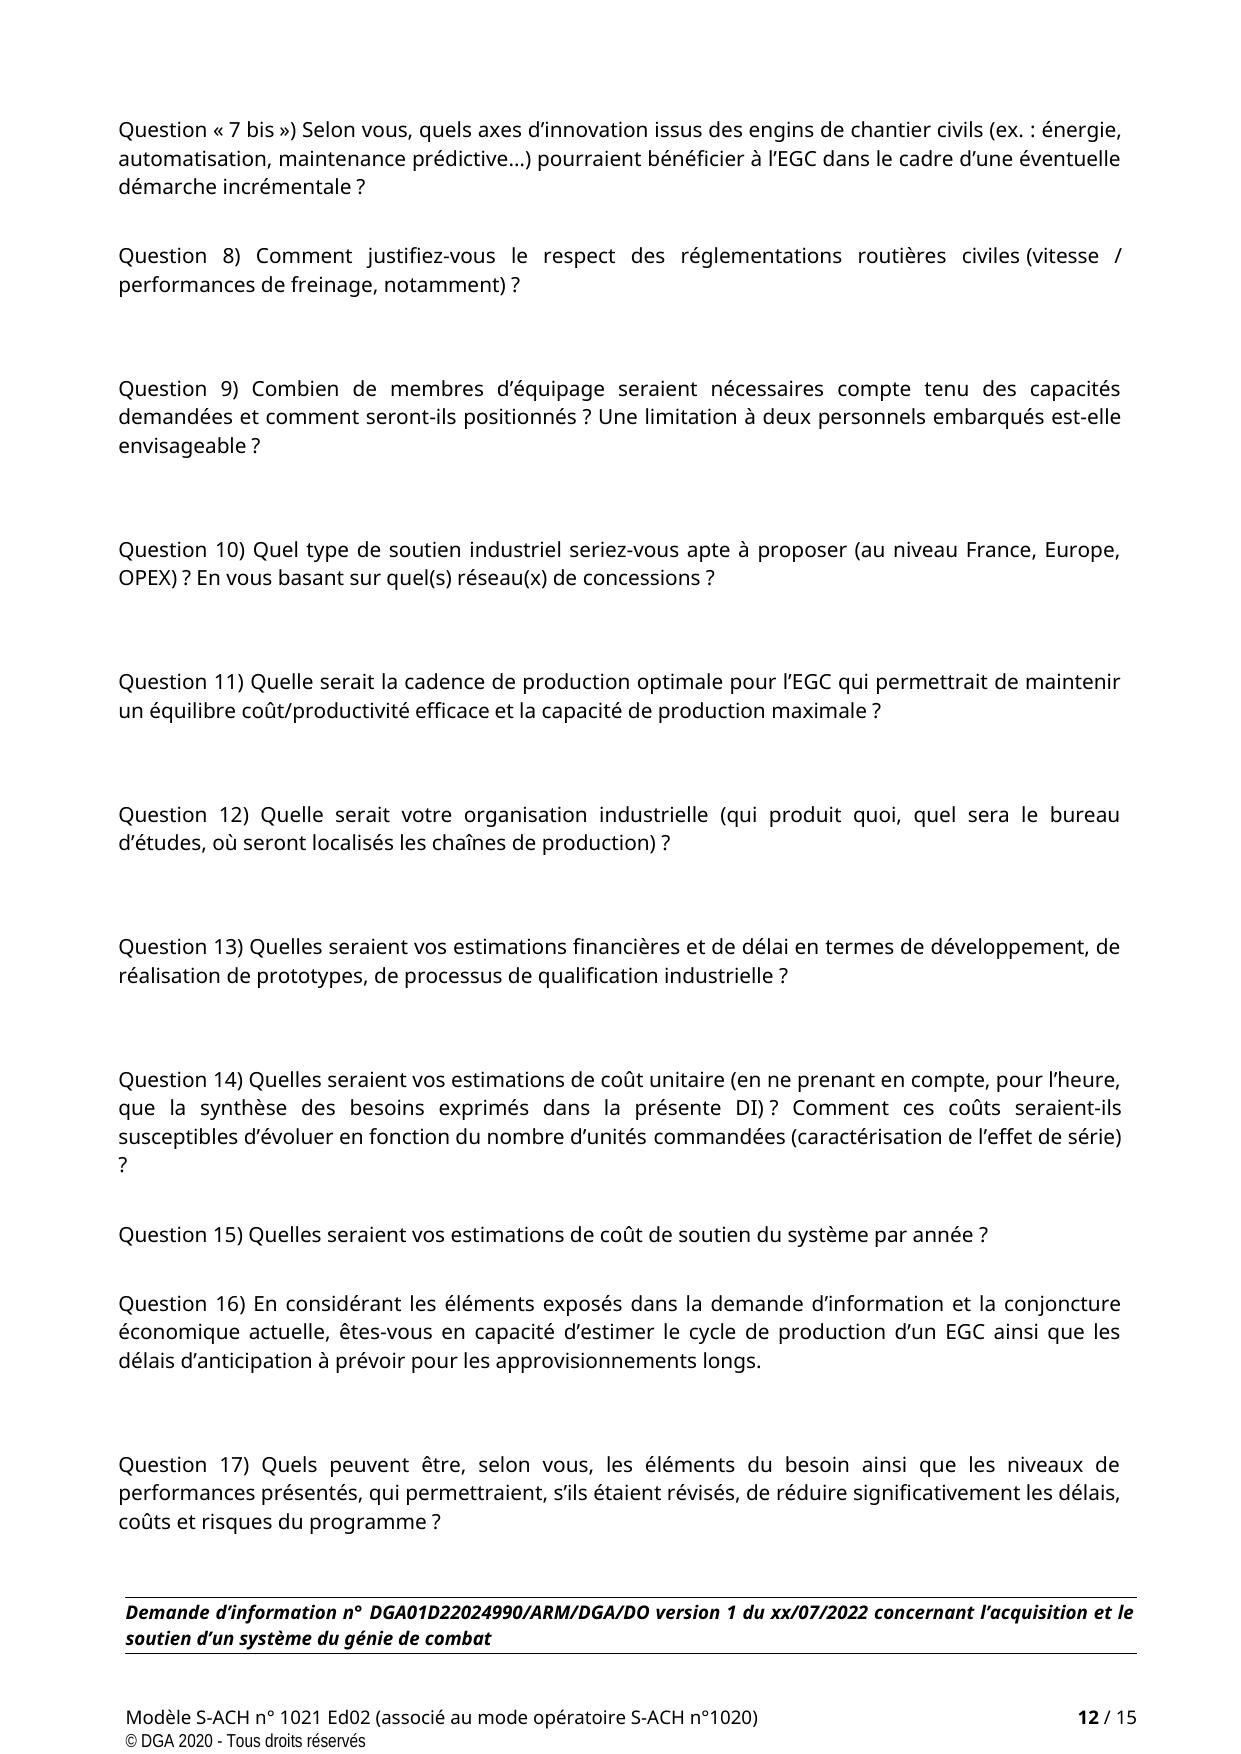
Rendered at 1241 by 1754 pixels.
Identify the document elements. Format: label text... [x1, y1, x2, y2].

text Question « 7 bis ») Selon vous, quels axes d’innovation issus des engins de chantier civils (ex. : énergie, automatisation, maintenance prédictive…) pourraient bénéficier à l’EGC dans le cadre d’une éventuelle démarche incrémentale ? [118, 115, 1122, 201]
text Question 9) Combien de membres d’équipage seraient nécessaires compte tenu des capacités demandées et comment seront-ils positionnés ? Une limitation à deux personnels embarqués est-elle envisageable ? [118, 374, 1122, 459]
text Question 16) En considérant les éléments exposés dans la demande d’information et la conjoncture économique actuelle, êtes-vous en capacité d’estimer le cycle de production d’un EGC ainsi que les délais d’anticipation à prévoir pour les approvisionnements longs. [118, 1289, 1122, 1374]
text Question 10) Quel type de soutien industriel seriez-vous apte à proposer (au niveau France, Europe, OPEX) ? En vous basant sur quel(s) réseau(x) de concessions ? [118, 535, 1122, 592]
text Question 13) Quelles seraient vos estimations financières et de délai en termes de développement, de réalisation de prototypes, de processus de qualification industrielle ? [118, 932, 1122, 989]
text Question 11) Quelle serait la cadence de production optimale pour l’EGC qui permettrait de maintenir un équilibre coût/productivité efficace et la capacité de production maximale ? [118, 667, 1122, 724]
text Question 14) Quelles seraient vos estimations de coût unitaire (en ne prenant en compte, pour l’heure, que la synthèse des besoins exprimés dans la présente DI) ? Comment ces coûts seraient-ils susceptibles d’évoluer en fonction du nombre d’unités commandées (caractérisation de l’effet de série) ? [118, 1065, 1122, 1179]
text Question 17) Quels peuvent être, selon vous, les éléments du besoin ainsi que les niveaux de performances présentés, qui permettraient, s’ils étaient révisés, de réduire significativement les délais, coûts et risques du programme ? [118, 1450, 1122, 1535]
text Question 12) Quelle serait votre organisation industrielle (qui produit quoi, quel sera le bureau d’études, où seront localisés les chaînes de production) ? [118, 800, 1122, 857]
text Question 15) Quelles seraient vos estimations de coût de soutien du système par année ? [118, 1220, 1122, 1248]
text Question 8) Comment justifiez-vous le respect des réglementations routières civiles (vitesse / performances de freinage, notamment) ? [118, 242, 1122, 298]
